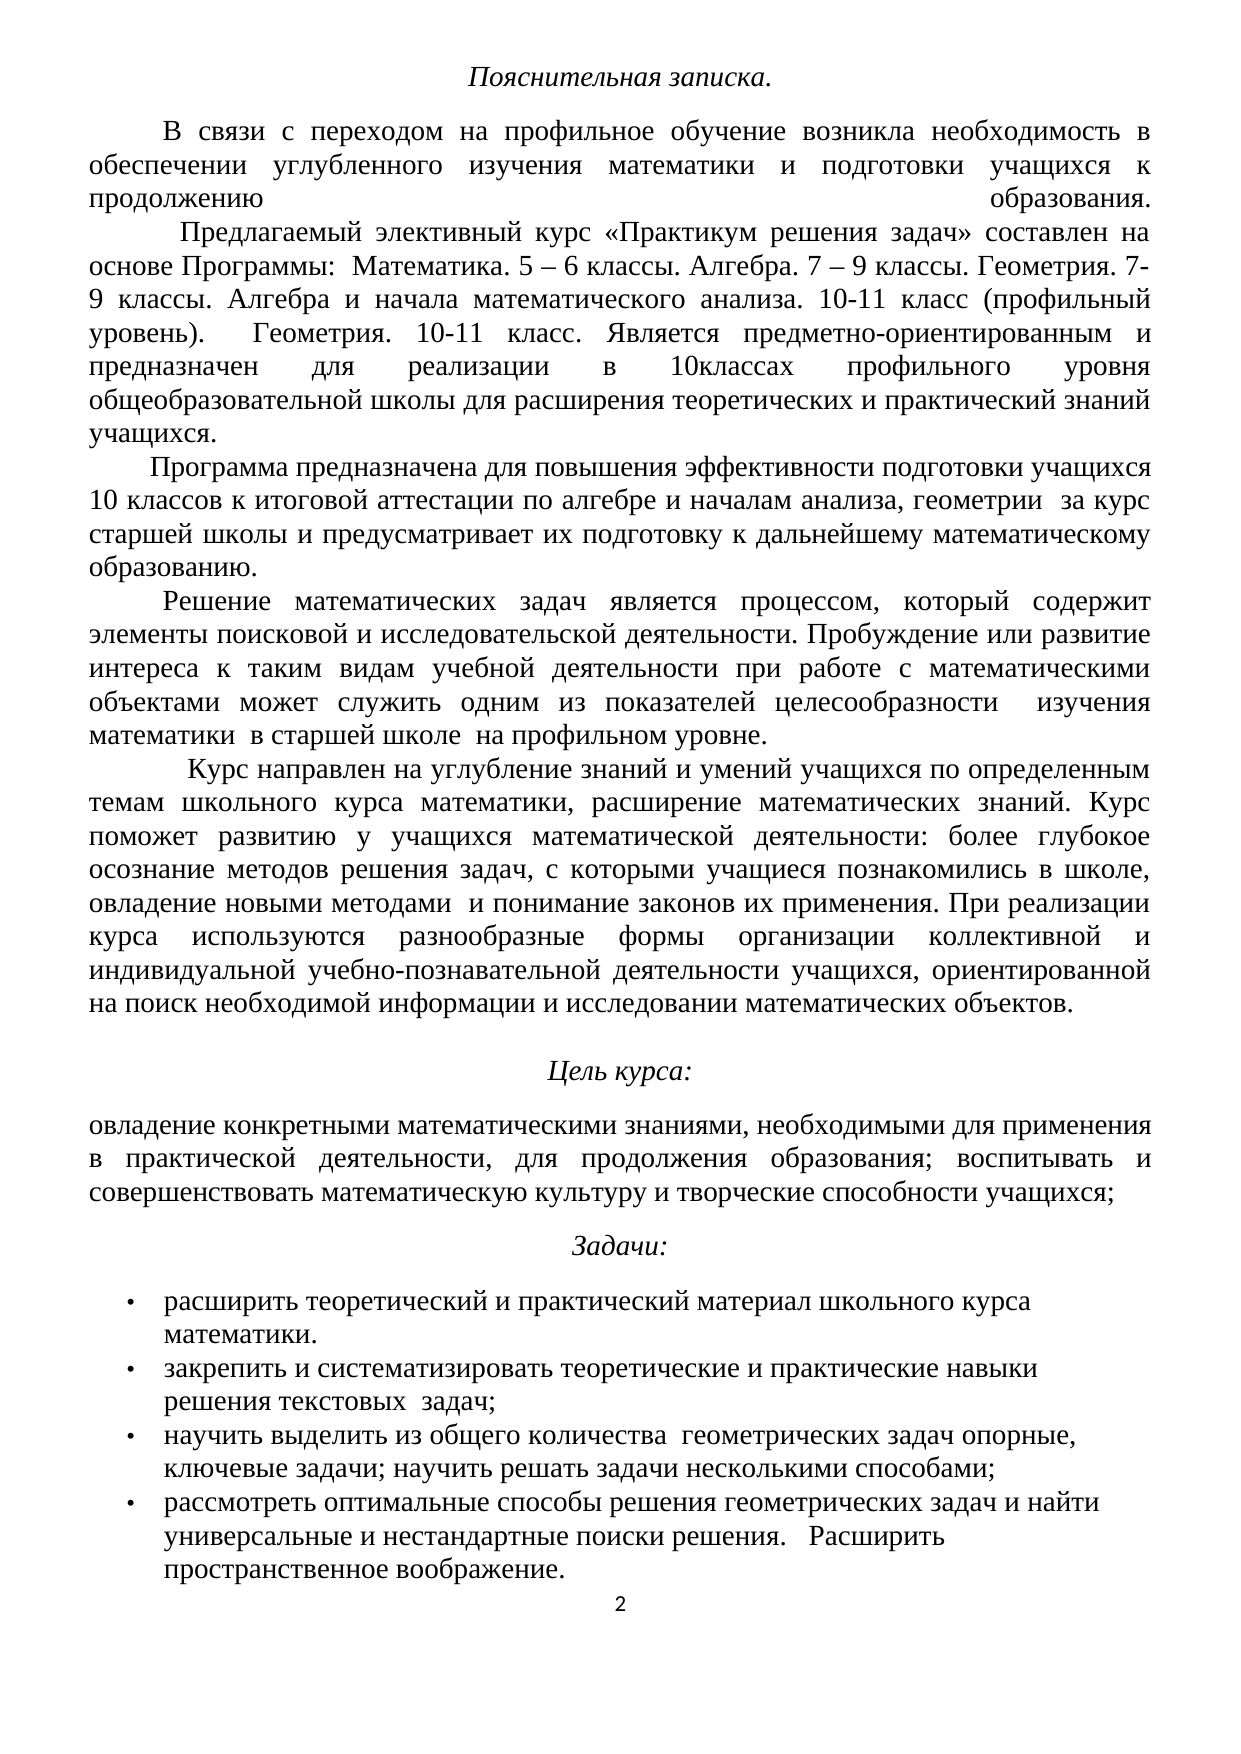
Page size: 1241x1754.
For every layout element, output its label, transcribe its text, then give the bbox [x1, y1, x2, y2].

text Программа предназначена для повышения эффективности подготовки учащихся 10 классов к итоговой аттестации по алгебре и началам анализа, геометрии за курс старшей школы и предусматривает их подготовку к дальнейшему математическому образованию. [89, 449, 1152, 583]
list овладение конкретными математическими знаниями, необходимыми для применения в практической деятельности, для продолжения образования; воспитывать и совершенствовать математическую культуру и творческие способности учащихся; [89, 1107, 1152, 1208]
text В связи с переходом на профильное обучение возникла необходимость в обеспечении углубленного изучения математики и подготовки учащихся к продолжению образования. Предлагаемый элективный курс «Практикум решения задач» составлен на основе Программы: Математика. 5 – 6 классы. Алгебра. 7 – 9 классы. Геометрия. 7-9 классы. Алгебра и начала математического анализа. 10-11 класс (профильный уровень). Геометрия. 10-11 класс. Является предметно-ориентированным и предназначен для реализации в 10классах профильного уровня общеобразовательной школы для расширения теоретических и практический знаний учащихся. [89, 113, 1152, 449]
list научить выделить из общего количества геометрических задач опорные, ключевые задачи; научить решать задачи несколькими способами; [126, 1417, 1152, 1484]
text Задачи: [89, 1228, 1152, 1262]
text Цель курса: [89, 1053, 1152, 1086]
text Решение математических задач является процессом, который содержит элементы поисковой и исследовательской деятельности. Пробуждение или развитие интереса к таким видам учебной деятельности при работе с математическими объектами может служить одним из показателей целесообразности изучения математики в старшей школе на профильном уровне. [89, 583, 1152, 751]
list расширить теоретический и практический материал школьного курса математики. [126, 1283, 1152, 1350]
list рассмотреть оптимальные способы решения геометрических задач и найти универсальные и нестандартные поиски решения. Расширить пространственное воображение. [126, 1484, 1152, 1585]
list закрепить и систематизировать теоретические и практические навыки решения текстовых задач; [126, 1350, 1152, 1417]
text Курс направлен на углубление знаний и умений учащихся по определенным темам школьного курса математики, расширение математических знаний. Курс поможет развитию у учащихся математической деятельности: более глубокое осознание методов решения задач, с которыми учащиеся познакомились в школе, овладение новыми методами и понимание законов их применения. При реализации курса используются разнообразные формы организации коллективной и индивидуальной учебно-познавательной деятельности учащихся, ориентированной на поиск необходимой информации и исследовании математических объектов. [89, 751, 1152, 1019]
text Пояснительная записка. [89, 59, 1152, 93]
